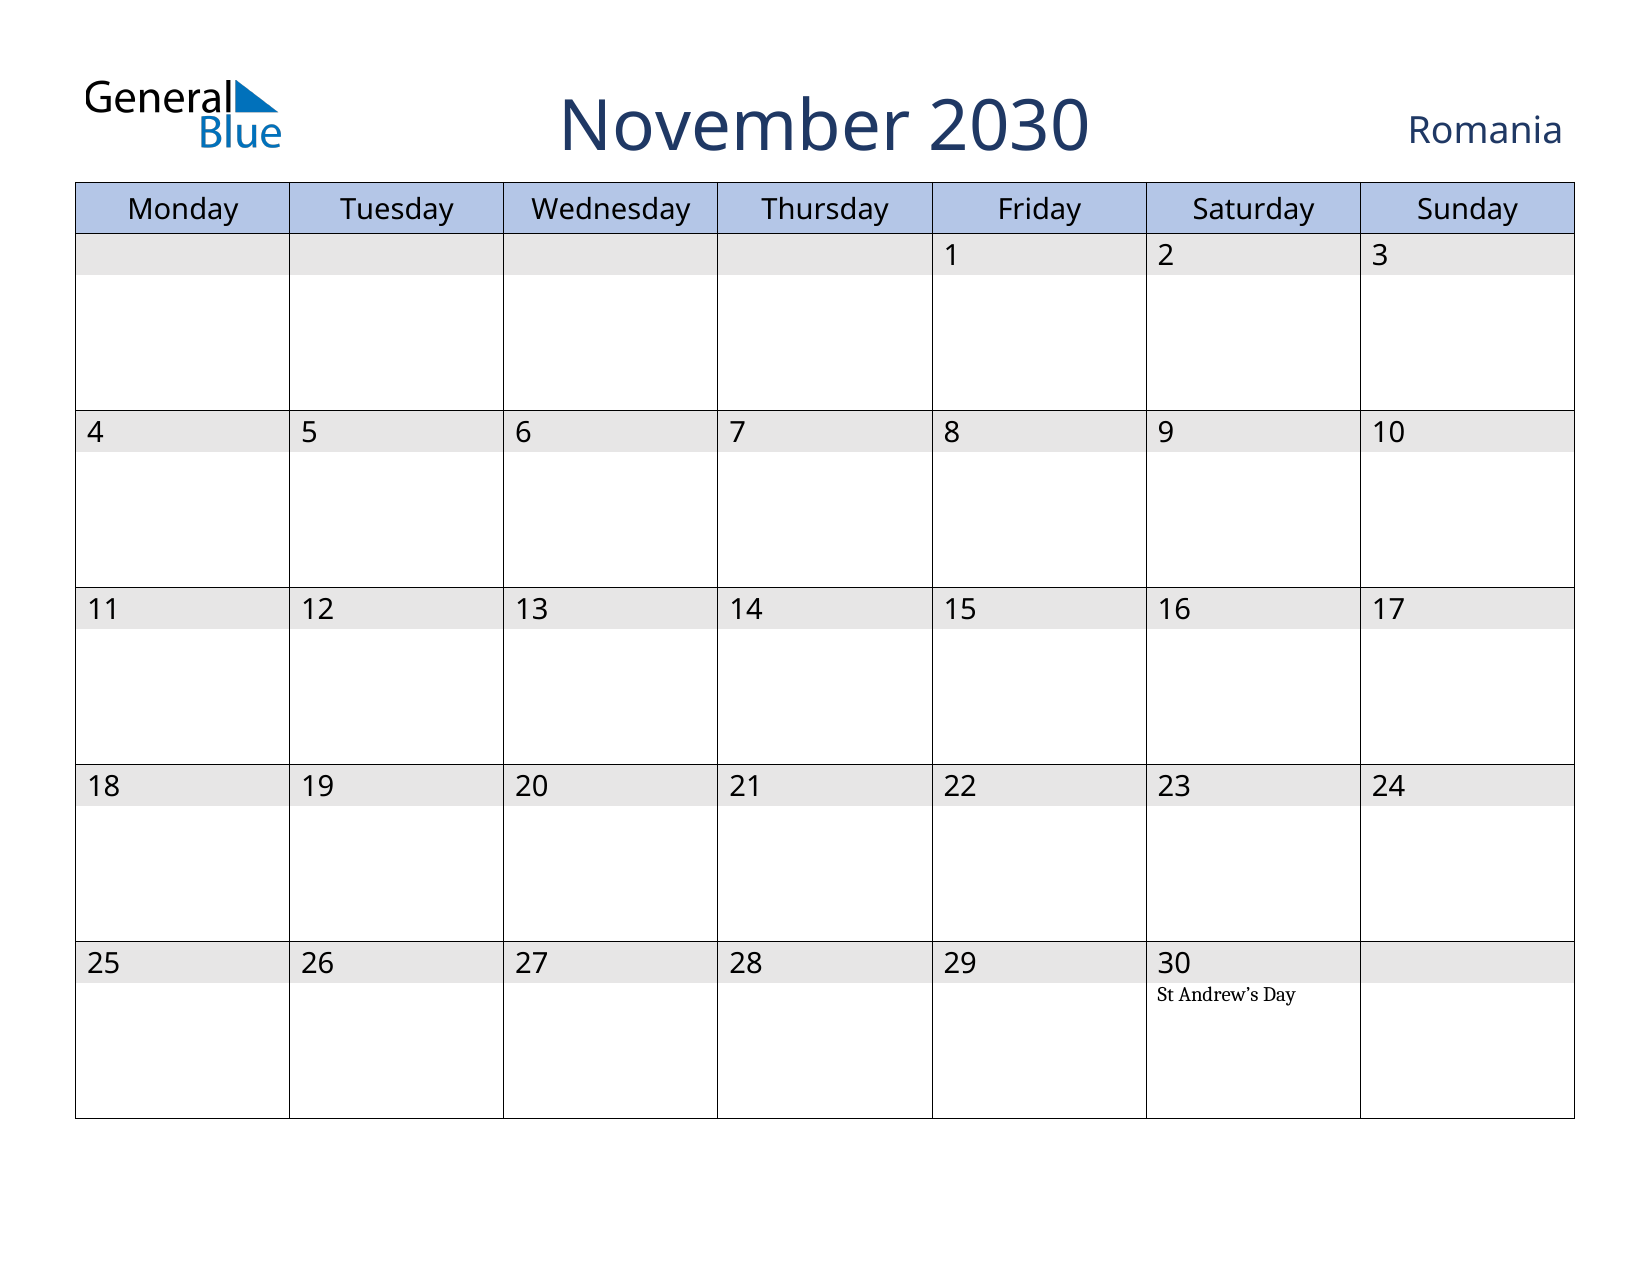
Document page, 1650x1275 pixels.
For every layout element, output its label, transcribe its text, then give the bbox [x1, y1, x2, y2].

table_cell [76, 452, 289, 587]
table_cell [1361, 942, 1574, 983]
table_cell 9 [1147, 411, 1360, 452]
table_cell [718, 452, 932, 587]
table_cell 26 [290, 942, 503, 983]
table_header Romania [1146, 75, 1574, 182]
table_cell [718, 983, 932, 1118]
table_cell 17 [1361, 588, 1574, 629]
table_cell [1147, 629, 1360, 764]
table_cell 1 [933, 234, 1146, 275]
table_cell [1147, 275, 1360, 410]
table_cell [933, 452, 1146, 587]
table_cell 22 [933, 765, 1146, 806]
table_cell [76, 806, 289, 941]
table_cell [1361, 629, 1574, 764]
table_cell 5 [290, 411, 503, 452]
table_cell [76, 983, 289, 1118]
table_cell Friday [933, 183, 1146, 233]
table_cell [76, 629, 289, 764]
table_cell Monday [76, 183, 289, 233]
table_cell [933, 806, 1146, 941]
table_cell 30 [1147, 942, 1360, 983]
table_cell [1361, 806, 1574, 941]
table_cell 23 [1147, 765, 1360, 806]
table_cell 13 [504, 588, 717, 629]
table_header [76, 75, 503, 182]
table_cell [1361, 275, 1574, 410]
table_cell 3 [1361, 234, 1574, 275]
table_cell [76, 234, 289, 275]
table_cell Wednesday [504, 183, 717, 233]
table_cell [290, 629, 503, 764]
table_cell Sunday [1361, 183, 1574, 233]
table_cell [933, 629, 1146, 764]
table_cell [290, 234, 503, 275]
table_cell 24 [1361, 765, 1574, 806]
table_cell 20 [504, 765, 717, 806]
table_cell St Andrew’s Day [1147, 983, 1360, 1118]
table_cell [504, 629, 717, 764]
table_cell 10 [1361, 411, 1574, 452]
table_cell 29 [933, 942, 1146, 983]
table_cell [290, 452, 503, 587]
table_cell 15 [933, 588, 1146, 629]
table_cell [504, 452, 717, 587]
table_cell [504, 275, 717, 410]
table_cell 28 [718, 942, 932, 983]
table_cell Tuesday [290, 183, 503, 233]
table_cell 2 [1147, 234, 1360, 275]
table_cell [718, 806, 932, 941]
table_cell [933, 275, 1146, 410]
table_cell [290, 983, 503, 1118]
table_cell 14 [718, 588, 932, 629]
table_cell 12 [290, 588, 503, 629]
table_cell 27 [504, 942, 717, 983]
table_cell [718, 234, 932, 275]
table_cell Saturday [1147, 183, 1360, 233]
table_cell [290, 806, 503, 941]
table_cell [718, 629, 932, 764]
table_cell 21 [718, 765, 932, 806]
table_cell 25 [76, 942, 289, 983]
table_cell 6 [504, 411, 717, 452]
table_cell [504, 806, 717, 941]
table_cell [76, 275, 289, 410]
table_cell 4 [76, 411, 289, 452]
table_cell [290, 275, 503, 410]
table_cell [1147, 452, 1360, 587]
table_cell [1361, 452, 1574, 587]
table_cell 19 [290, 765, 503, 806]
table_cell 18 [76, 765, 289, 806]
table_cell [504, 983, 717, 1118]
table_cell 11 [76, 588, 289, 629]
table_cell [718, 275, 932, 410]
table_cell 16 [1147, 588, 1360, 629]
picture [86, 80, 281, 148]
table_header November 2030 [504, 75, 1146, 182]
table_cell [1147, 806, 1360, 941]
table_cell [1361, 983, 1574, 1118]
table_cell 7 [718, 411, 932, 452]
table_cell [933, 983, 1146, 1118]
table_cell [504, 234, 717, 275]
table_cell Thursday [718, 183, 932, 233]
table_cell 8 [933, 411, 1146, 452]
